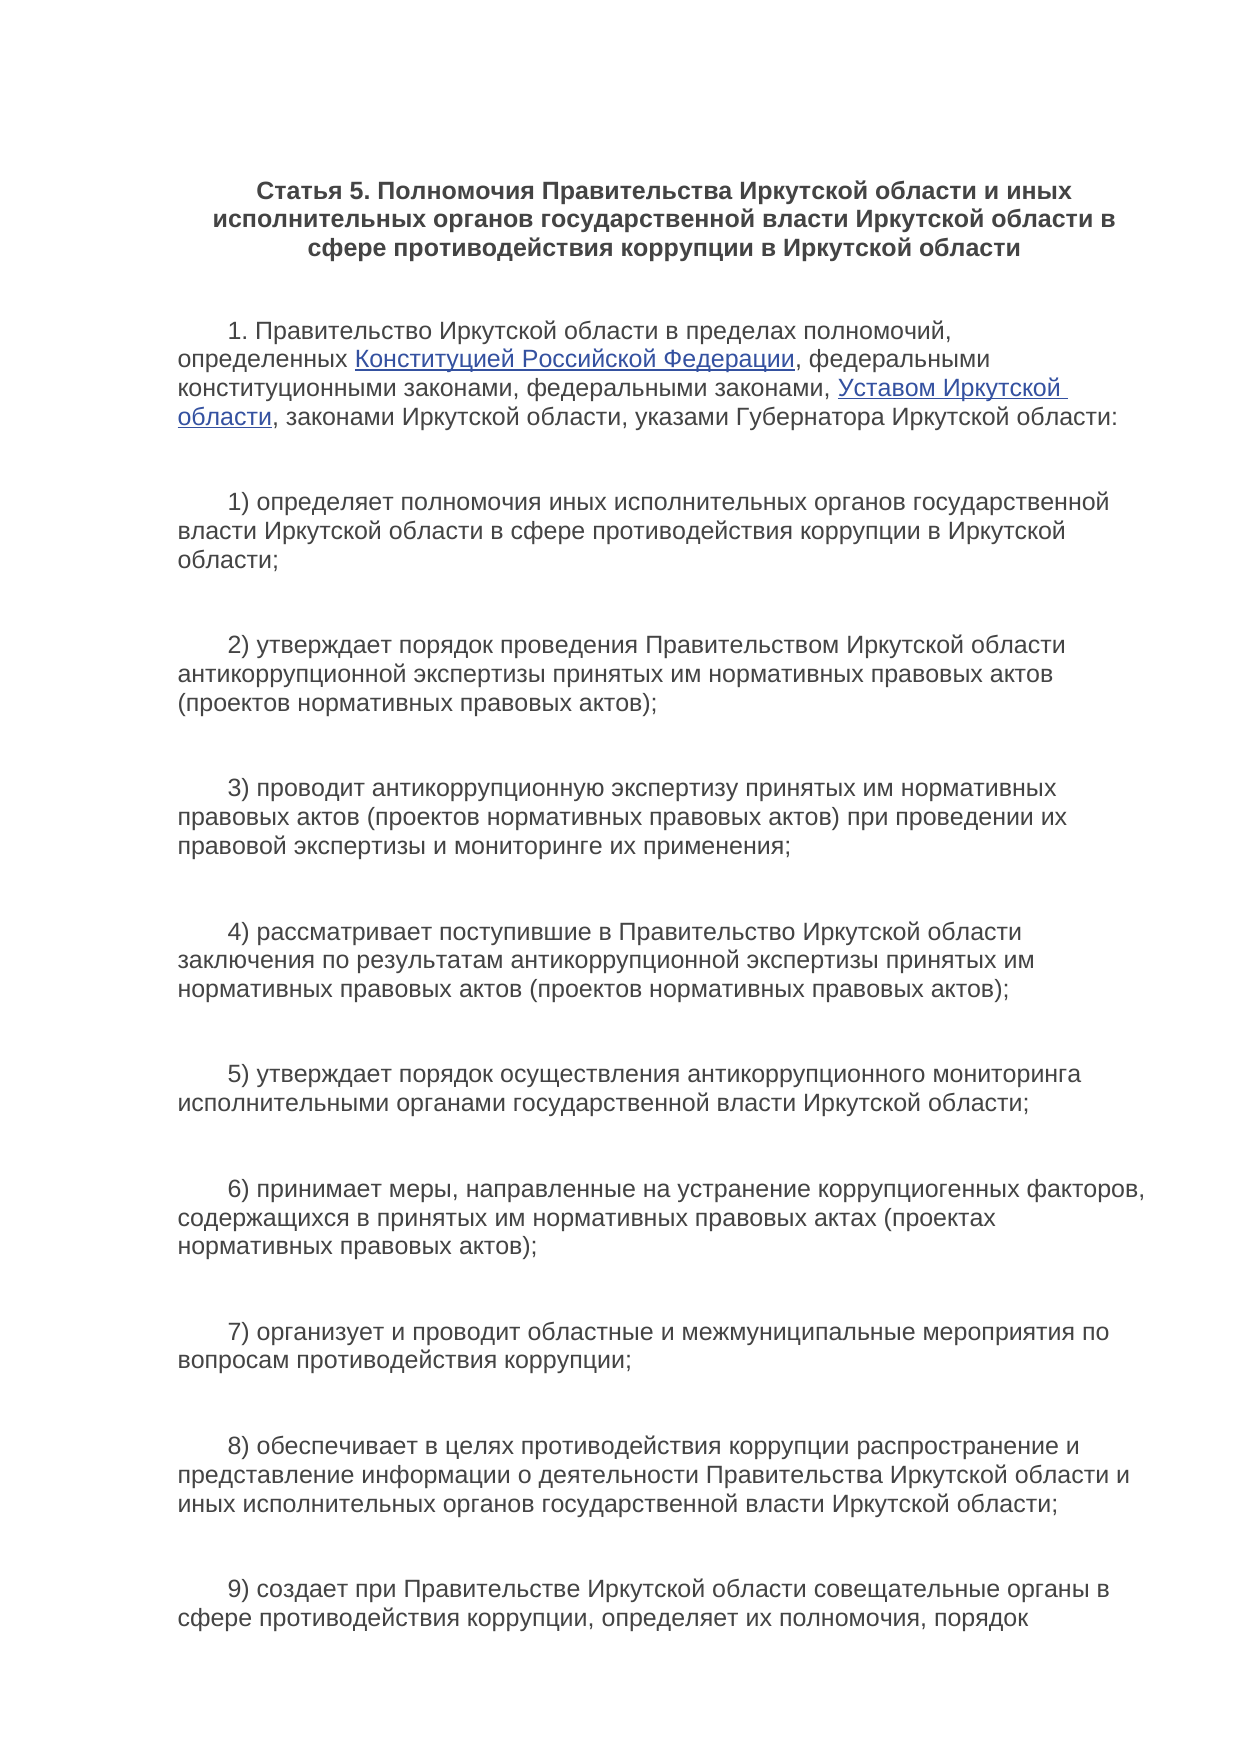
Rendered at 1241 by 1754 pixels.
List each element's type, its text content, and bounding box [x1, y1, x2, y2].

text 1. Правительство Иркутской области в пределах полномочий, определенных Конституцией Российской Федерации, федеральными конституционными законами, федеральными законами, Уставом Иркутской области, законами Иркутской области, указами Губернатора Иркутской области: [177, 316, 1152, 459]
text 4) рассматривает поступившие в Правительство Иркутской области заключения по результатам антикоррупционной экспертизы принятых им нормативных правовых актов (проектов нормативных правовых актов); [177, 916, 1152, 1031]
text 2) утверждает порядок проведения Правительством Иркутской области антикоррупционной экспертизы принятых им нормативных правовых актов (проектов нормативных правовых актов); [177, 630, 1152, 745]
text 8) обеспечивает в целях противодействия коррупции распространение и представление информации о деятельности Правительства Иркутской области и иных исполнительных органов государственной власти Иркутской области; [177, 1431, 1152, 1545]
text 6) принимает меры, направленные на устранение коррупциогенных факторов, содержащихся в принятых им нормативных правовых актах (проектах нормативных правовых актов); [177, 1174, 1152, 1288]
text Статья 5. Полномочия Правительства Иркутской области и иных исполнительных органов государственной власти Иркутской области в сфере противодействия коррупции в Иркутской области [177, 118, 1152, 262]
text 1) определяет полномочия иных исполнительных органов государственной власти Иркутской области в сфере противодействия коррупции в Иркутской области; [177, 487, 1152, 602]
text 3) проводит антикоррупционную экспертизу принятых им нормативных правовых актов (проектов нормативных правовых актов) при проведении их правовой экспертизы и мониторинге их применения; [177, 773, 1152, 888]
text 7) организует и проводит областные и межмуниципальные мероприятия по вопросам противодействия коррупции; [177, 1317, 1152, 1402]
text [177, 1574, 1152, 1632]
text 5) утверждает порядок осуществления антикоррупционного мониторинга исполнительными органами государственной власти Иркутской области; [177, 1059, 1152, 1145]
